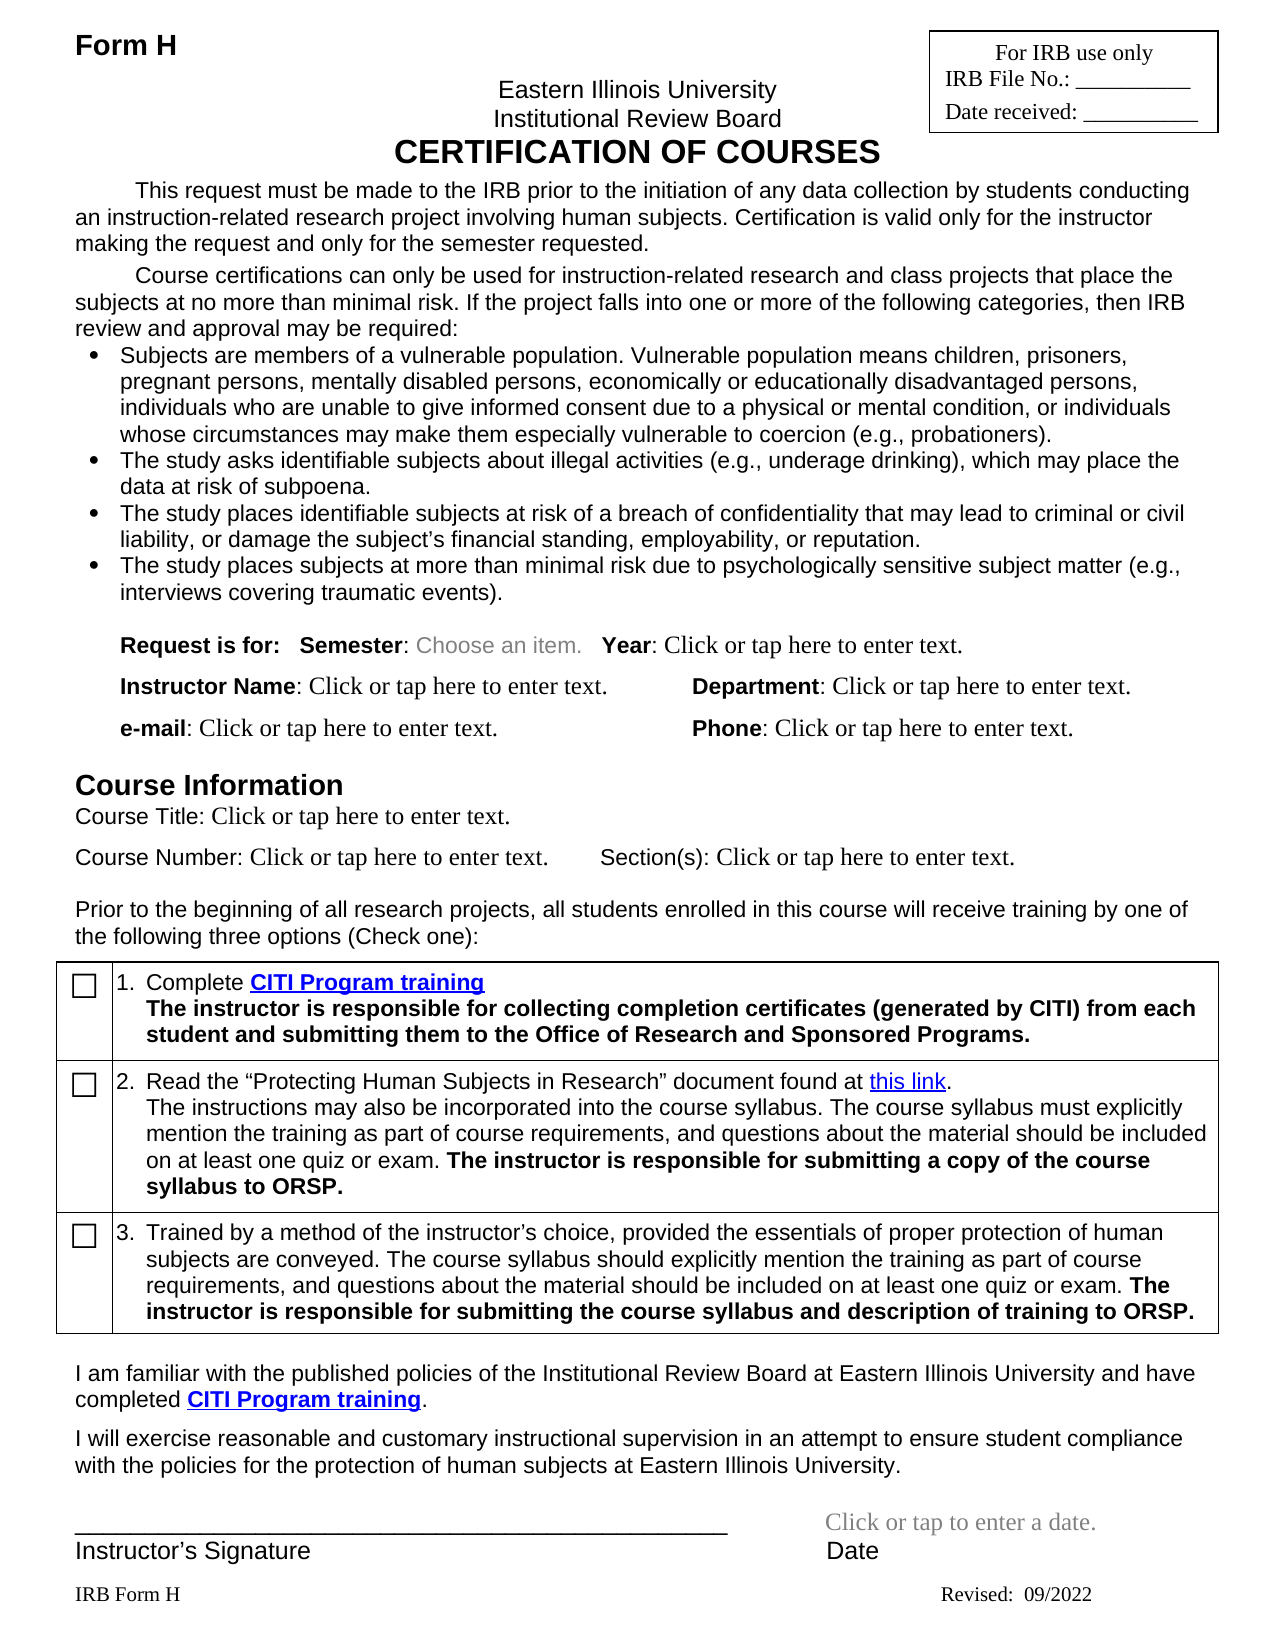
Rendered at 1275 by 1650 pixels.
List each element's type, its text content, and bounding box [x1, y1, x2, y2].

list The study places subjects at more than minimal risk due to psychologically sensitive subject matter (e.g., interviews covering traumatic events). [90, 552, 1200, 605]
list The study asks identifiable subjects about illegal activities (e.g., underage drinking), which may place the data at risk of subpoena. [90, 447, 1200, 500]
text Course Information [75, 768, 1200, 801]
text I am familiar with the published policies of the Institutional Review Board at Eastern Illinois University and have completed CITI Program training. [75, 1360, 1228, 1413]
text Phone: [692, 713, 1200, 741]
list Subjects are members of a vulnerable population. Vulnerable population means children, prisoners, pregnant persons, mentally disabled persons, economically or educationally disadvantaged persons, individuals who are unable to give informed consent due to a physical or mental condition, or individuals whose circumstances may make them especially vulnerable to coercion (e.g., probationers). [90, 342, 1200, 447]
text Institutional Review Board [75, 104, 929, 132]
text Instructor Name: [120, 671, 628, 700]
text This request must be made to the IRB prior to the initiation of any data collection by students conducting an instruction-related research project involving human subjects. Certification is valid only for the instructor making the request and only for the semester requested. [75, 177, 1200, 256]
text Course Title: [75, 801, 1200, 830]
list The study places identifiable subjects at risk of a breach of confidentiality that may lead to criminal or civil liability, or damage the subject’s financial standing, employability, or reputation. [90, 500, 1200, 552]
table_cell Read the “Protecting Human Subjects in Research” document found at this link. The instructions may also be incorporated into the course syllabus. The course syllabus must explicitly mention the training as part of course requirements, and questions about the material should be included on at least one quiz or exam. The instructor is responsible for submitting a copy of the course syllabus to ORSP. [113, 1061, 1218, 1212]
text I will exercise reasonable and customary instructional supervision in an attempt to ensure student compliance with the policies for the protection of human subjects at Eastern Illinois University. [75, 1425, 1200, 1478]
subtitle Eastern Illinois University [75, 75, 929, 104]
text Instructor’s Signature Date [75, 1536, 1200, 1564]
table_cell Trained by a method of the instructor’s choice, provided the essentials of proper protection of human subjects are conveyed. The course syllabus should explicitly mention the training as part of course requirements, and questions about the material should be included on at least one quiz or exam. The instructor is responsible for submitting the course syllabus and description of training to ORSP. [113, 1213, 1218, 1333]
text Request is for: Semester: Year: [120, 630, 1200, 659]
text e-mail: [120, 713, 628, 741]
text CERTIFICATION OF COURSES [75, 132, 1200, 171]
text Prior to the beginning of all research projects, all students enrolled in this course will receive training by one of the following three options (Check one): [75, 896, 1200, 949]
text Course Number: Section(s): [75, 842, 1200, 871]
text Course certifications can only be used for instruction-related research and class projects that place the subjects at no more than minimal risk. If the project falls into one or more of the following categories, then IRB review and approval may be required: [75, 262, 1200, 342]
text _______________________________________________ [75, 1507, 1228, 1536]
text Department: [692, 671, 1200, 700]
table_header Complete CITI Program training The instructor is responsible for collecting completion certificates (generated by CITI) from each student and submitting them to the Office of Research and Sponsored Programs. [113, 963, 1218, 1060]
